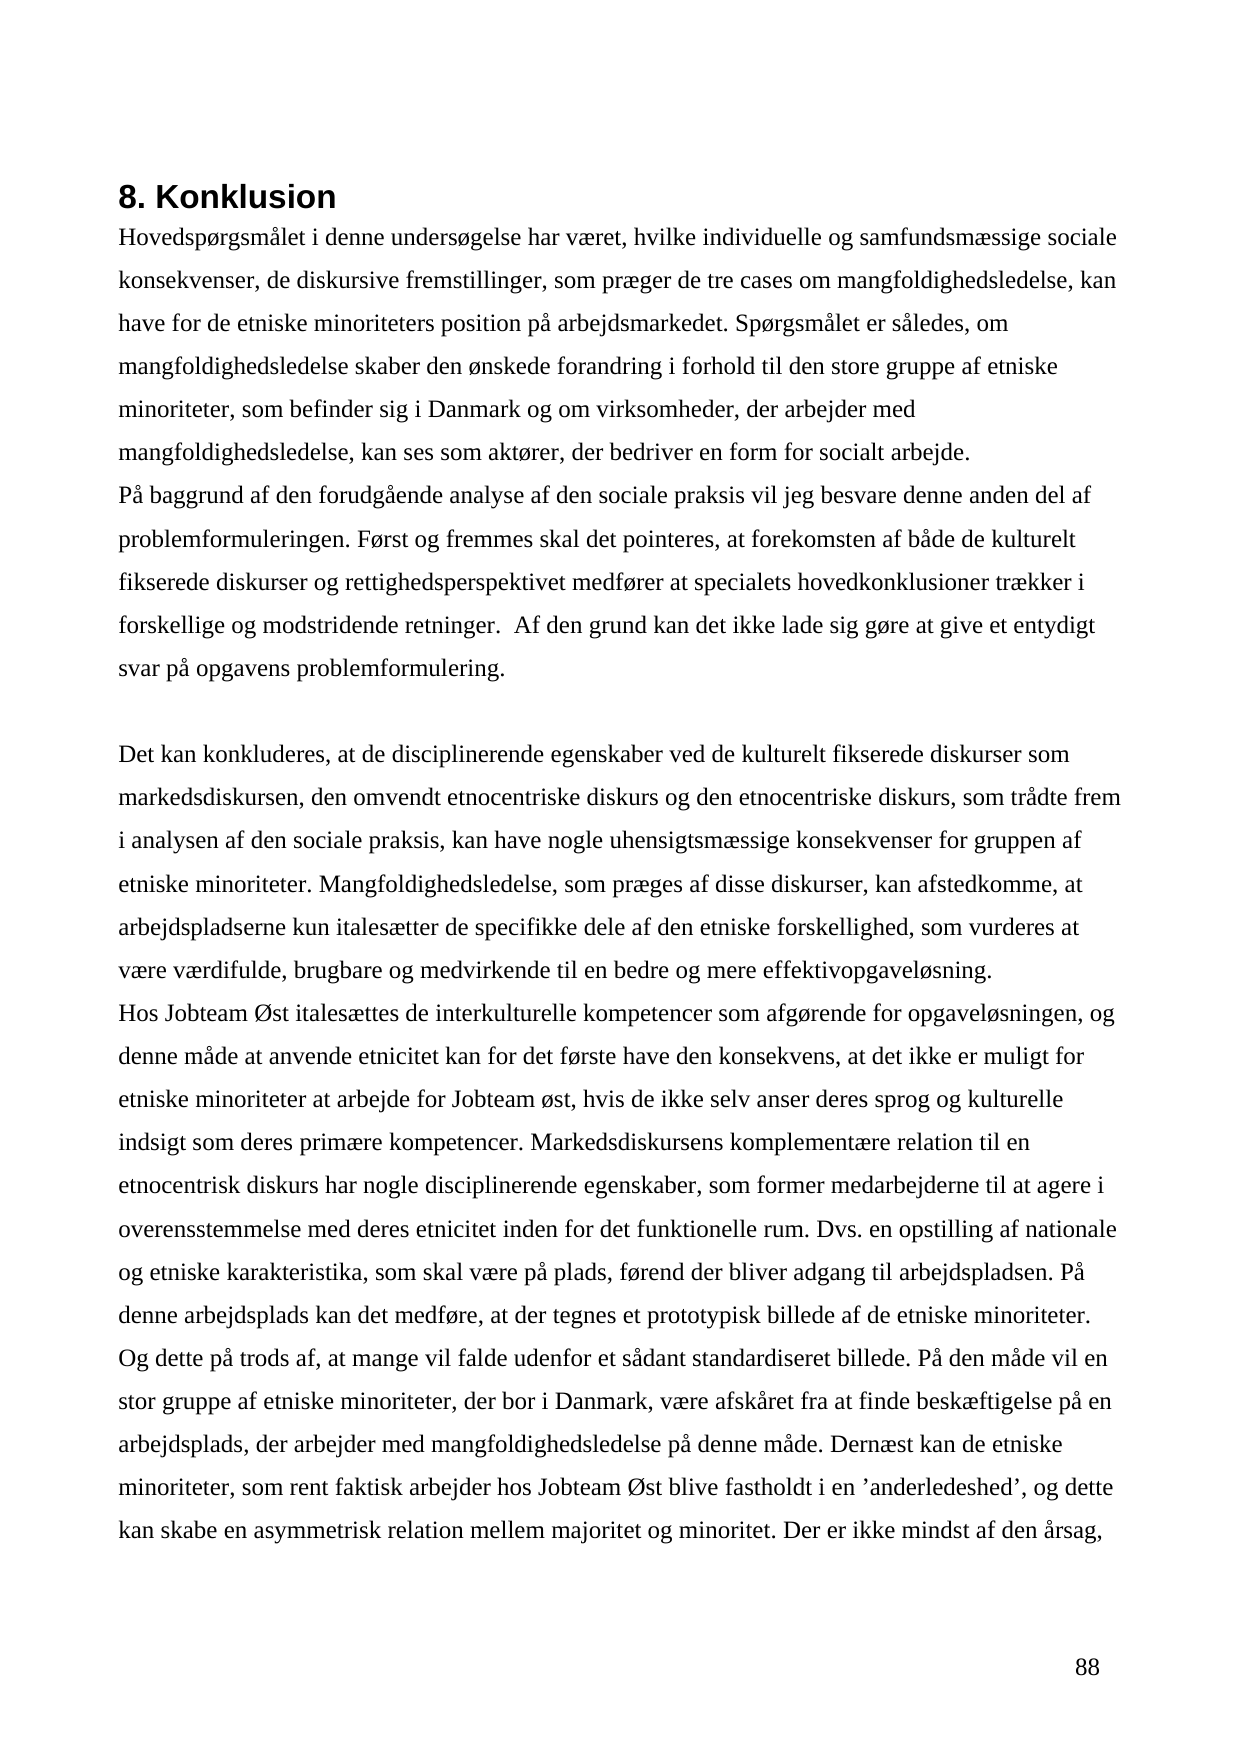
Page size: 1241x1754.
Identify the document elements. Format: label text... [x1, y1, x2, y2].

text Det kan konkluderes, at de disciplinerende egenskaber ved de kulturelt fikserede diskurser som markedsdiskursen, den omvendt etnocentriske diskurs og den etnocentriske diskurs, som trådte frem i analysen af den sociale praksis, kan have nogle uhensigtsmæssige konsekvenser for gruppen af etniske minoriteter. Mangfoldighedsledelse, som præges af disse diskurser, kan afstedkomme, at arbejdspladserne kun italesætter de specifikke dele af den etniske forskellighed, som vurderes at være værdifulde, brugbare og medvirkende til en bedre og mere effektivopgaveløsning. [118, 739, 1122, 984]
text Hovedspørgsmålet i denne undersøgelse har været, hvilke individuelle og samfundsmæssige sociale konsekvenser, de diskursive fremstillinger, som præger de tre cases om mangfoldighedsledelse, kan have for de etniske minoriteters position på arbejdsmarkedet. Spørgsmålet er således, om mangfoldighedsledelse skaber den ønskede forandring i forhold til den store gruppe af etniske minoriteter, som befinder sig i Danmark og om virksomheder, der arbejder med mangfoldighedsledelse, kan ses som aktører, der bedriver en form for socialt arbejde. [118, 222, 1122, 466]
text På baggrund af den forudgående analyse af den sociale praksis vil jeg besvare denne anden del af problemformuleringen. Først og fremmes skal det pointeres, at forekomsten af både de kulturelt fikserede diskurser og rettighedsperspektivet medfører at specialets hovedkonklusioner trækker i forskellige og modstridende retninger. Af den grund kan det ikke lade sig gøre at give et entydigt svar på opgavens problemformulering. [118, 481, 1122, 682]
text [118, 998, 1122, 1544]
subtitle 8. Konklusion [118, 177, 1122, 216]
